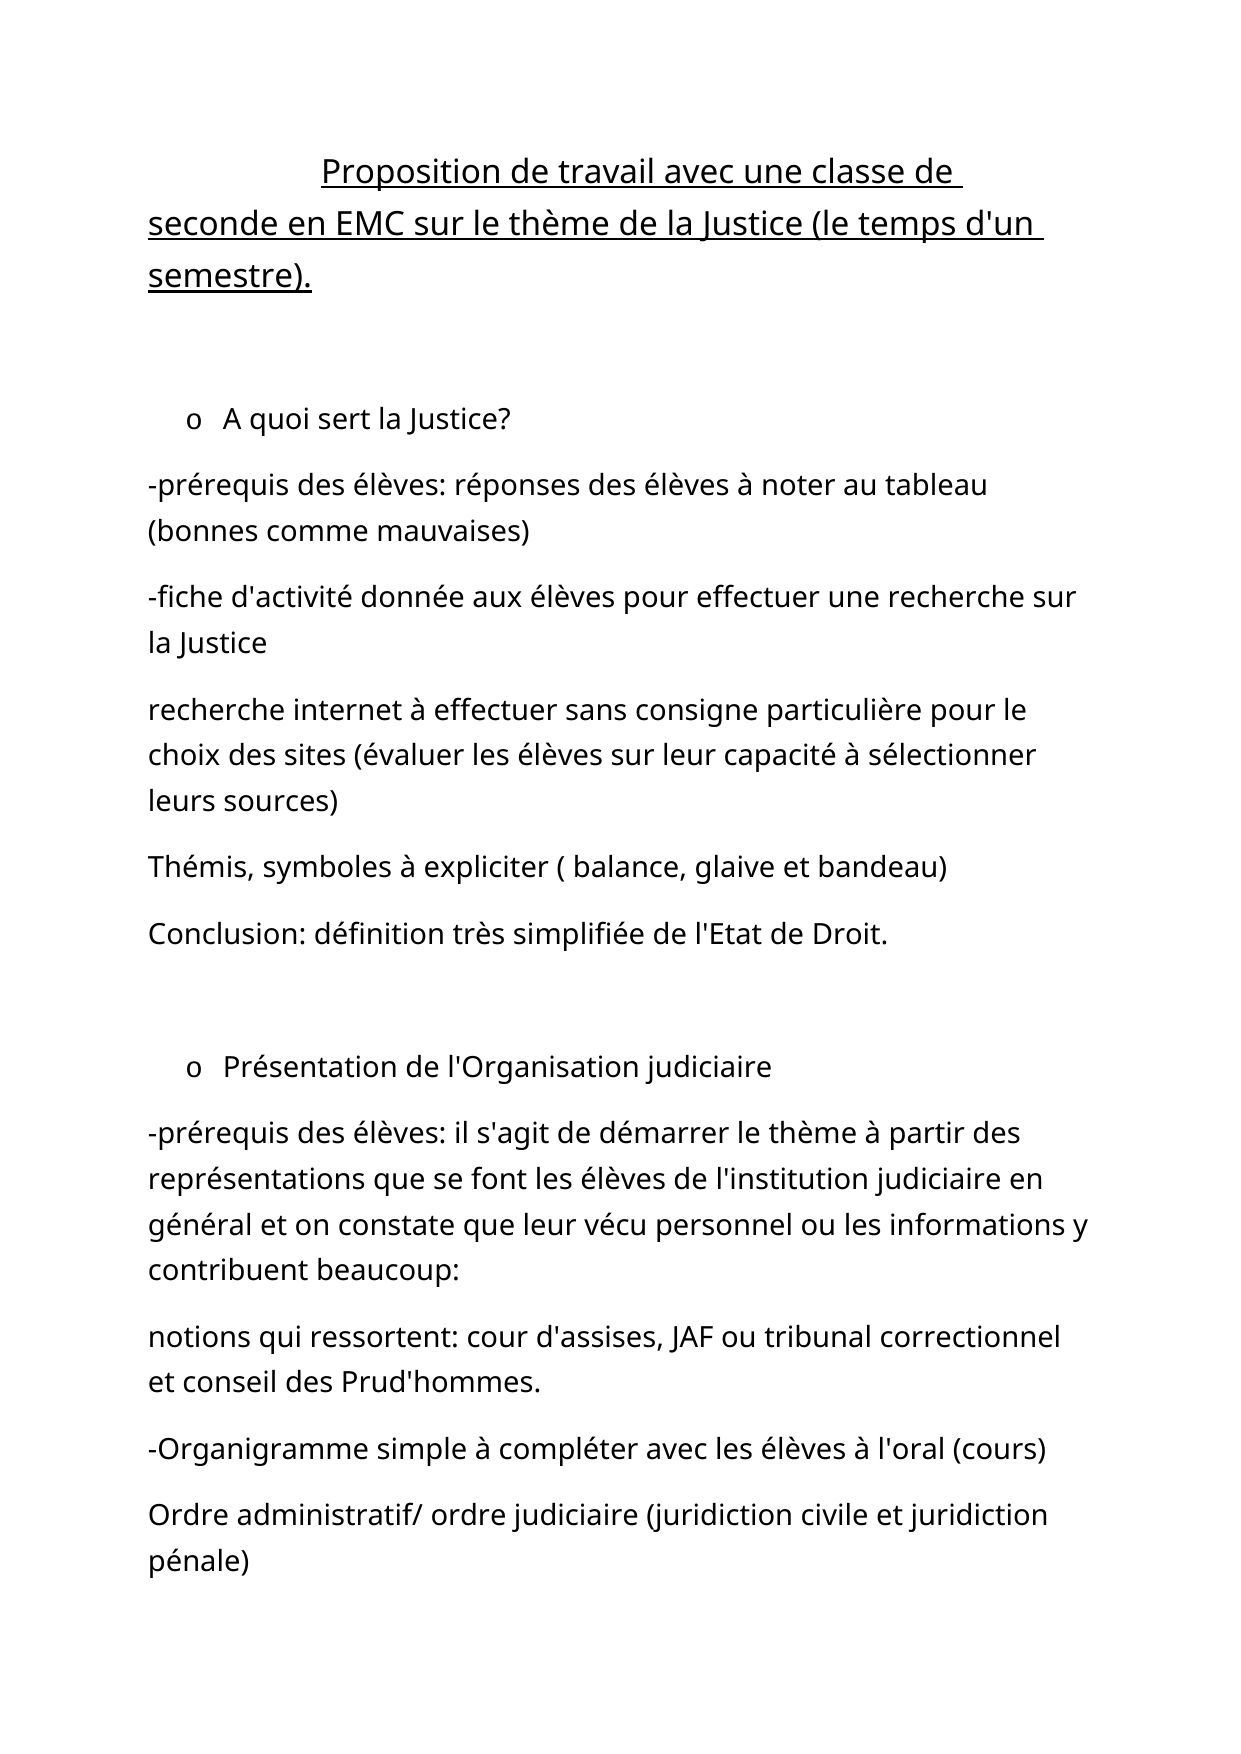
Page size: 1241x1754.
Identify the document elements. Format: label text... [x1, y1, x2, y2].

text Ordre administratif/ ordre judiciaire (juridiction civile et juridiction pénale) [148, 1494, 1093, 1580]
list A quoi sert la Justice? [185, 398, 1093, 438]
text Conclusion: définition très simplifiée de l'Etat de Droit. [148, 913, 1093, 953]
list Présentation de l'Organisation judiciaire [185, 1046, 1093, 1086]
text -prérequis des élèves: il s'agit de démarrer le thème à partir des représentations que se font les élèves de l'institution judiciaire en général et on constate que leur vécu personnel ou les informations y contribuent beaucoup: [148, 1113, 1093, 1289]
text -prérequis des élèves: réponses des élèves à noter au tableau (bonnes comme mauvaises) [148, 465, 1093, 550]
text Proposition de travail avec une classe de seconde en EMC sur le thème de la Justice (le temps d'un semestre). [148, 148, 1093, 297]
text notions qui ressortent: cour d'assises, JAF ou tribunal correctionnel et conseil des Prud'hommes. [148, 1316, 1093, 1401]
text Thémis, symboles à expliciter ( balance, glaive et bandeau) [148, 847, 1093, 886]
text recherche internet à effectuer sans consigne particulière pour le choix des sites (évaluer les élèves sur leur capacité à sélectionner leurs sources) [148, 689, 1093, 820]
text -fiche d'activité donnée aux élèves pour effectuer une recherche sur la Justice [148, 577, 1093, 662]
text -Organigramme simple à compléter avec les élèves à l'oral (cours) [148, 1428, 1093, 1468]
